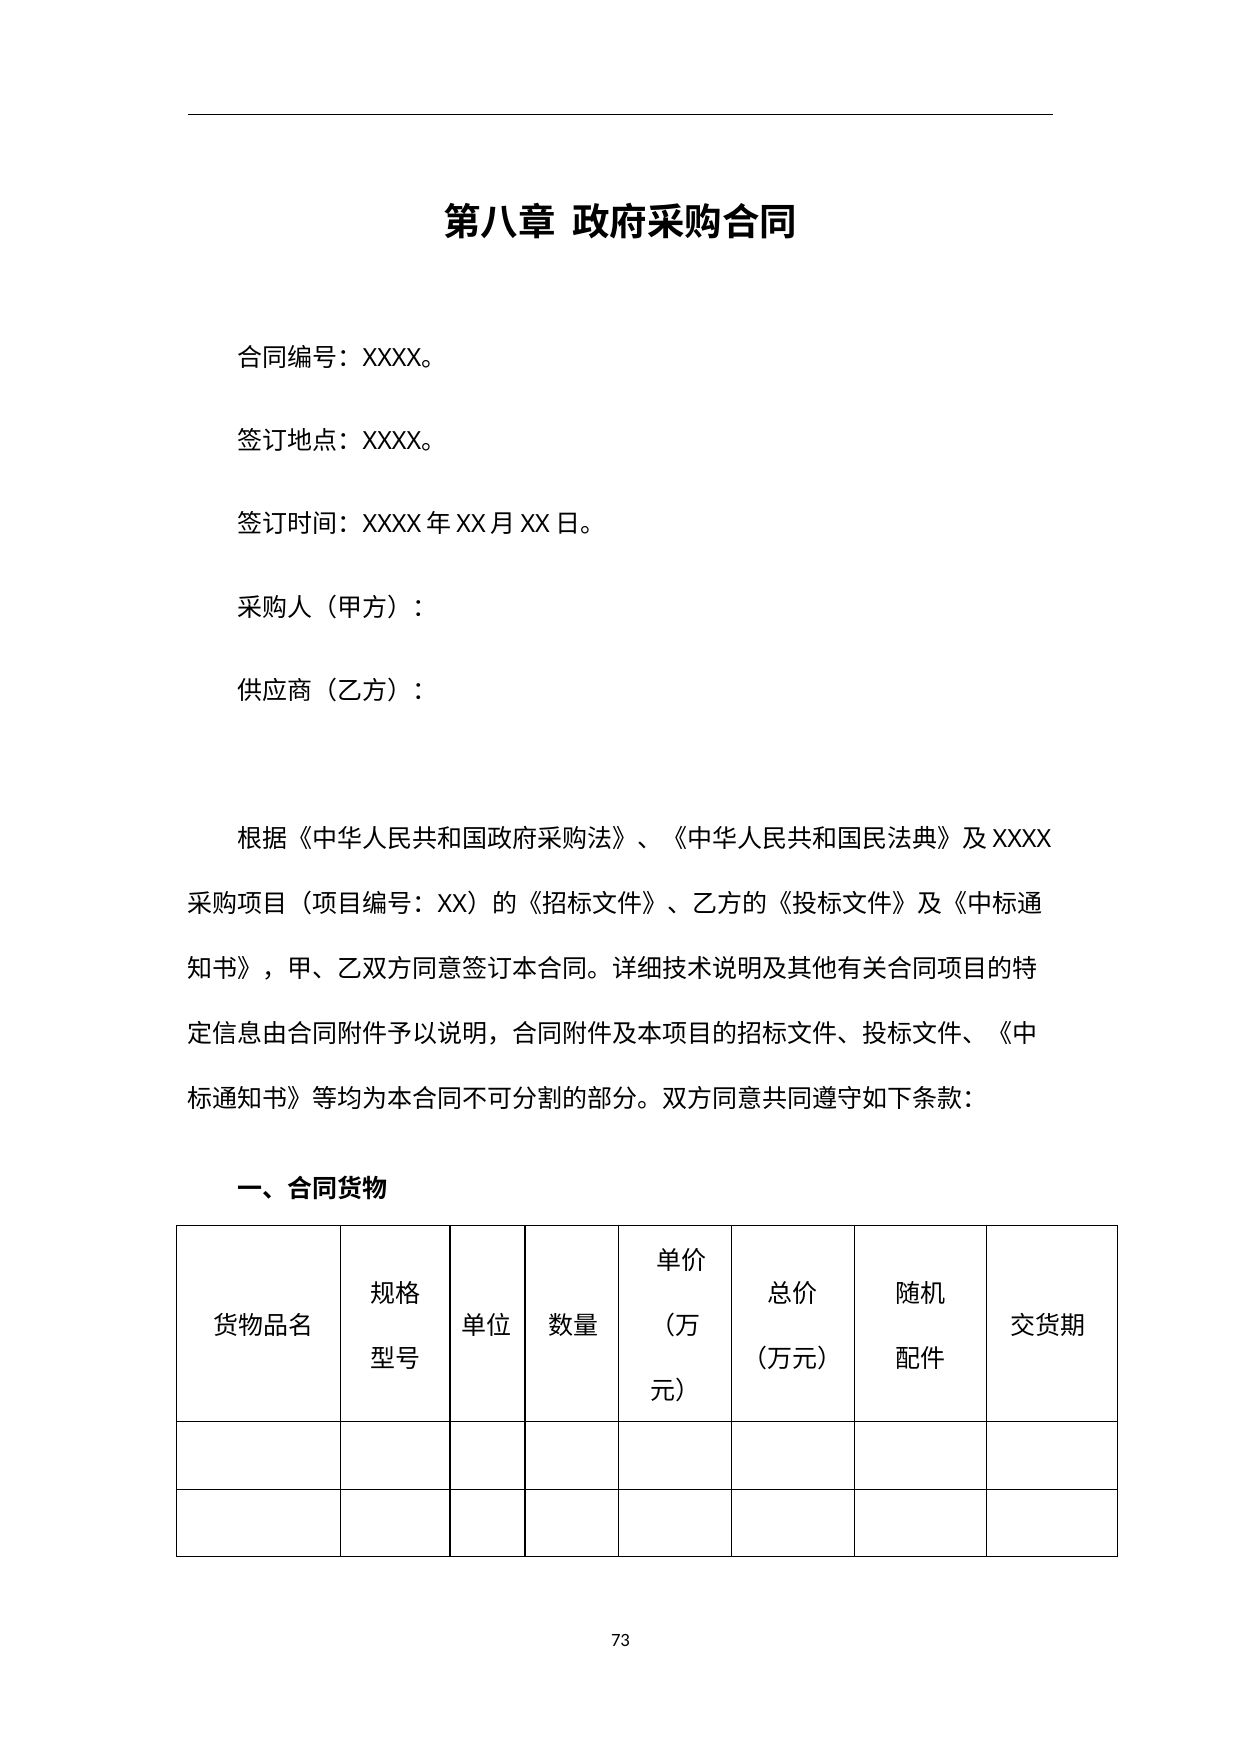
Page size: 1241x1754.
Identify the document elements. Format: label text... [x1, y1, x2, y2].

table_cell [526, 1490, 618, 1556]
table_header 货物品名 [177, 1226, 340, 1421]
table_cell [619, 1422, 731, 1488]
table_cell [177, 1490, 340, 1556]
table_header 数量 [526, 1226, 618, 1421]
table_cell [341, 1422, 449, 1488]
table_cell [341, 1490, 449, 1556]
table_header 交货期 [987, 1226, 1117, 1421]
table_cell [526, 1422, 618, 1488]
text 供应商（乙方）： [187, 656, 1053, 721]
table_header 规格 型号 [341, 1226, 449, 1421]
text 采购人（甲方）： [187, 573, 1053, 638]
table_header 随机 配件 [855, 1226, 986, 1421]
table_cell [732, 1490, 854, 1556]
table_cell [619, 1490, 731, 1556]
text 合同编号：XXXX。 [187, 323, 1053, 388]
table_cell [451, 1422, 524, 1488]
table_cell [451, 1490, 524, 1556]
text 签订时间：XXXX年XX月XX日。 [187, 489, 1053, 554]
table_cell [987, 1490, 1117, 1556]
table_cell [855, 1490, 986, 1556]
table_cell [987, 1422, 1117, 1488]
text 根据《中华人民共和国政府采购法》、《中华人民共和国民法典》及XXXX采购项目（项目编号：XX）的《招标文件》、乙方的《投标文件》及《中标通知书》，甲、乙双方同意签订本合同。详细技术说明及其他有关合同项目的特定信息由合同附件予以说明，合同附件及本项目的招标文件、投标文件、《中标通知书》等均为本合同不可分割的部分。双方同意共同遵守如下条款： [187, 804, 1053, 1129]
table_header 单位 [451, 1226, 524, 1421]
subtitle 一、合同货物 [187, 1154, 1053, 1219]
table_header 单价 （万元） [619, 1226, 731, 1421]
text 签订地点：XXXX。 [187, 406, 1053, 471]
table_cell [177, 1422, 340, 1488]
table_cell [732, 1422, 854, 1488]
table_cell [855, 1422, 986, 1488]
subtitle 第八章 政府采购合同 [187, 187, 1053, 252]
table_header 总价 （万元） [732, 1226, 854, 1421]
